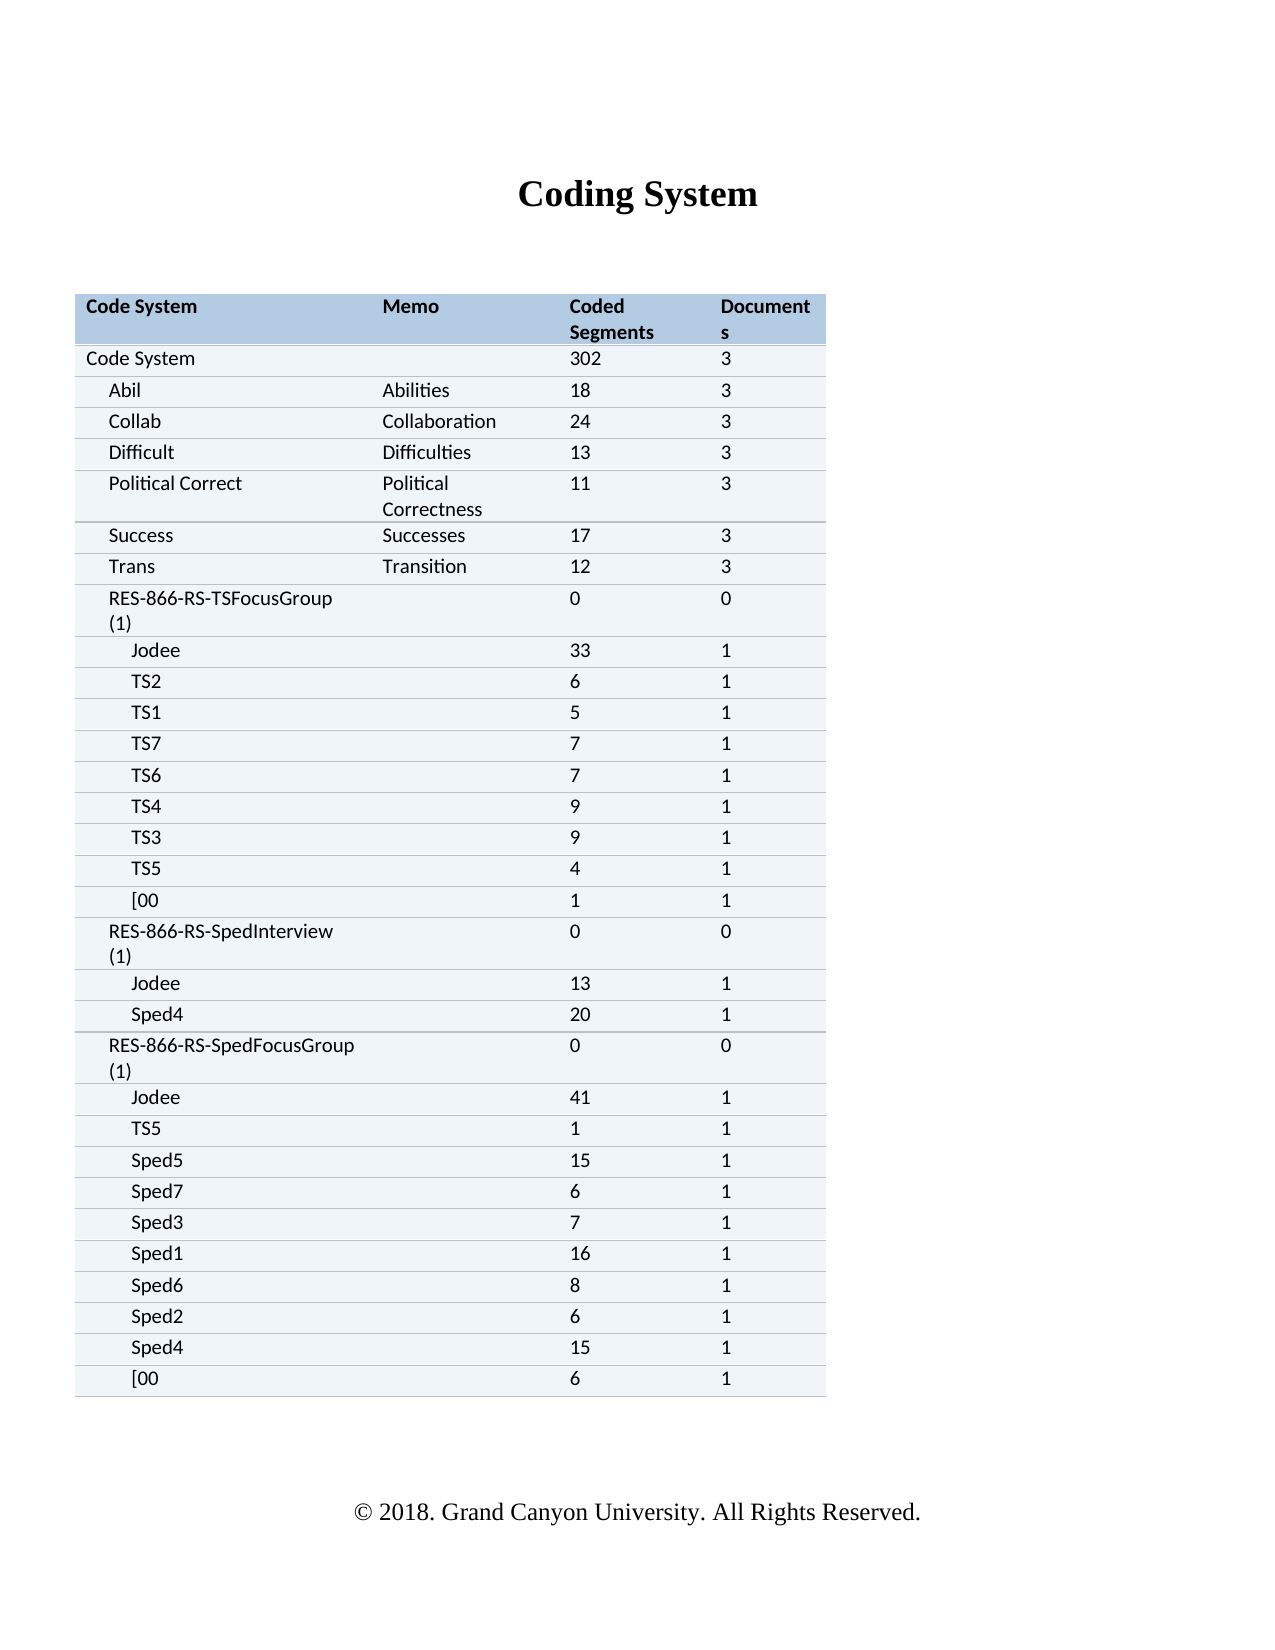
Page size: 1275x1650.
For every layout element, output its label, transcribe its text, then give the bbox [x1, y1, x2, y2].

table_cell [75, 793, 97, 823]
table_cell 1 [709, 762, 826, 792]
table_cell 1 [709, 1303, 826, 1333]
table_cell [371, 668, 558, 698]
table_cell 1 [709, 668, 826, 698]
table_cell Jodee [120, 637, 371, 667]
table_cell [75, 1241, 97, 1271]
table_cell 16 [558, 1241, 709, 1271]
table_cell [371, 970, 558, 1000]
table_cell [75, 1033, 97, 1083]
table_cell [371, 793, 558, 823]
table_cell [97, 970, 120, 1000]
table_cell 3 [709, 377, 826, 407]
table_cell 24 [558, 408, 709, 438]
table_cell Political Correct [97, 471, 371, 521]
table_cell 0 [709, 918, 826, 969]
table_cell 3 [709, 471, 826, 521]
table_cell [371, 1001, 558, 1031]
table_cell 1 [709, 1001, 826, 1031]
table_cell [97, 856, 120, 886]
table_cell [97, 1084, 120, 1114]
table_cell 11 [558, 471, 709, 521]
table_cell 1 [709, 699, 826, 729]
table_cell TS7 [120, 731, 371, 761]
table_cell 3 [709, 408, 826, 438]
table_cell TS6 [120, 762, 371, 792]
table_cell [371, 637, 558, 667]
table_cell 20 [558, 1001, 709, 1031]
table_cell Difficulties [371, 439, 558, 469]
table_cell TS2 [120, 668, 371, 698]
table_cell [371, 699, 558, 729]
table_cell Sped4 [120, 1001, 371, 1031]
table_cell 302 [558, 346, 709, 376]
table_cell [371, 918, 558, 969]
table_cell [75, 731, 97, 761]
table_cell 1 [709, 731, 826, 761]
table_header Coded Segments [558, 294, 709, 344]
table_cell [97, 1241, 120, 1271]
table_cell [97, 1209, 120, 1239]
table_cell Transition [371, 554, 558, 584]
table_cell Jodee [120, 970, 371, 1000]
table_cell 3 [709, 523, 826, 553]
table_cell 1 [709, 1209, 826, 1239]
table_cell [371, 1116, 558, 1146]
table_cell 13 [558, 970, 709, 1000]
table_cell [371, 856, 558, 886]
table_cell Abil [97, 377, 371, 407]
table_cell Sped5 [120, 1147, 371, 1177]
table_cell [75, 856, 97, 886]
table_cell 1 [709, 1147, 826, 1177]
table_cell [75, 1178, 97, 1208]
table_cell 12 [558, 554, 709, 584]
table_cell [75, 970, 97, 1000]
table_cell Sped6 [120, 1272, 371, 1302]
table_cell Sped4 [120, 1334, 371, 1364]
table_header Code System [75, 294, 371, 344]
table_cell Jodee [120, 1084, 371, 1114]
table_cell 0 [558, 585, 709, 636]
table_cell [75, 554, 97, 584]
table_cell 1 [709, 856, 826, 886]
table_cell [75, 408, 97, 438]
table_cell 33 [558, 637, 709, 667]
table_cell [371, 1178, 558, 1208]
table_cell 1 [709, 1084, 826, 1114]
table_cell 1 [558, 887, 709, 917]
table_cell 6 [558, 1178, 709, 1208]
table_cell [75, 471, 97, 521]
table_cell [75, 377, 97, 407]
table_cell Sped1 [120, 1241, 371, 1271]
table_cell Successes [371, 523, 558, 553]
table_cell 0 [558, 918, 709, 969]
table_cell TS5 [120, 1116, 371, 1146]
table_cell 1 [558, 1116, 709, 1146]
table_cell 15 [558, 1147, 709, 1177]
table_cell 41 [558, 1084, 709, 1114]
table_cell Trans [97, 554, 371, 584]
table_cell [97, 731, 120, 761]
table_cell Collaboration [371, 408, 558, 438]
table_cell 15 [558, 1334, 709, 1364]
table_cell [75, 523, 97, 553]
table_cell 3 [709, 554, 826, 584]
table_cell [371, 1272, 558, 1302]
table_cell 0 [558, 1033, 709, 1083]
table_cell [371, 1084, 558, 1114]
table_cell [75, 1001, 97, 1031]
table_cell 1 [709, 970, 826, 1000]
table_cell [97, 793, 120, 823]
table_cell [97, 762, 120, 792]
table_cell 17 [558, 523, 709, 553]
table_cell 1 [709, 1272, 826, 1302]
table_cell 1 [709, 1334, 826, 1364]
table_cell 7 [558, 762, 709, 792]
table_cell [97, 1147, 120, 1177]
table_cell 6 [558, 1303, 709, 1333]
table_cell RES-866-RS-SpedFocusGroup (1) [97, 1033, 371, 1083]
table_cell Difficult [97, 439, 371, 469]
table_cell [75, 1147, 97, 1177]
table_cell 13 [558, 439, 709, 469]
table_cell [371, 346, 558, 376]
table_cell [75, 824, 97, 854]
table_cell 1 [709, 1366, 826, 1396]
table_cell TS4 [120, 793, 371, 823]
table_cell 9 [558, 793, 709, 823]
table_cell 3 [709, 346, 826, 376]
table_cell [97, 699, 120, 729]
table_cell [371, 1209, 558, 1239]
table_cell [00 [120, 887, 371, 917]
table_cell [75, 1272, 97, 1302]
table_cell 7 [558, 1209, 709, 1239]
table_cell Collab [97, 408, 371, 438]
table_cell [75, 918, 97, 969]
table_cell [75, 762, 97, 792]
table_cell 18 [558, 377, 709, 407]
table_cell TS5 [120, 856, 371, 886]
table_header Memo [371, 294, 558, 344]
table_cell 1 [709, 824, 826, 854]
table_cell [75, 668, 97, 698]
table_cell 0 [709, 1033, 826, 1083]
table_cell 1 [709, 1178, 826, 1208]
table_cell [97, 1272, 120, 1302]
table_cell 1 [709, 637, 826, 667]
table_cell [75, 439, 97, 469]
table_cell [75, 585, 97, 636]
table_cell 1 [709, 1116, 826, 1146]
table_cell [371, 824, 558, 854]
table_cell 1 [709, 1241, 826, 1271]
table_cell [371, 1334, 558, 1364]
table_cell 4 [558, 856, 709, 886]
table_cell [97, 1366, 120, 1396]
table_cell 1 [709, 887, 826, 917]
table_cell [97, 637, 120, 667]
table_cell [371, 1033, 558, 1083]
table_cell TS1 [120, 699, 371, 729]
table_cell 9 [558, 824, 709, 854]
table_cell [371, 762, 558, 792]
table_cell [75, 1303, 97, 1333]
table_cell [75, 1334, 97, 1364]
table_cell [371, 1303, 558, 1333]
table_cell [75, 1116, 97, 1146]
table_cell 6 [558, 668, 709, 698]
table_cell [97, 668, 120, 698]
table_cell [97, 1334, 120, 1364]
table_cell [75, 887, 97, 917]
table_header Documents [709, 294, 826, 344]
table_cell 1 [709, 793, 826, 823]
table_cell [75, 1366, 97, 1396]
table_cell Success [97, 523, 371, 553]
table_cell Political Correctness [371, 471, 558, 521]
table_cell 5 [558, 699, 709, 729]
table_cell [00 [120, 1366, 371, 1396]
table_cell 7 [558, 731, 709, 761]
table_cell 6 [558, 1366, 709, 1396]
table_cell Sped2 [120, 1303, 371, 1333]
table_cell [97, 1303, 120, 1333]
table_cell Sped3 [120, 1209, 371, 1239]
table_cell [97, 1001, 120, 1031]
table_cell RES-866-RS-TSFocusGroup (1) [97, 585, 371, 636]
table_cell [97, 824, 120, 854]
table_cell [371, 1241, 558, 1271]
table_cell RES-866-RS-SpedInterview (1) [97, 918, 371, 969]
text Coding System [75, 172, 1200, 215]
table_cell Sped7 [120, 1178, 371, 1208]
table_cell [97, 887, 120, 917]
table_cell Abilities [371, 377, 558, 407]
table_cell Code System [75, 346, 371, 376]
table_cell 8 [558, 1272, 709, 1302]
table_cell [75, 699, 97, 729]
table_cell [371, 731, 558, 761]
table_cell [75, 1084, 97, 1114]
table_cell [97, 1178, 120, 1208]
table_cell [371, 585, 558, 636]
table_cell TS3 [120, 824, 371, 854]
table_cell [371, 887, 558, 917]
table_cell 3 [709, 439, 826, 469]
table_cell [371, 1366, 558, 1396]
table_cell 0 [709, 585, 826, 636]
table_cell [75, 1209, 97, 1239]
table_cell [75, 637, 97, 667]
table_cell [371, 1147, 558, 1177]
table_cell [97, 1116, 120, 1146]
